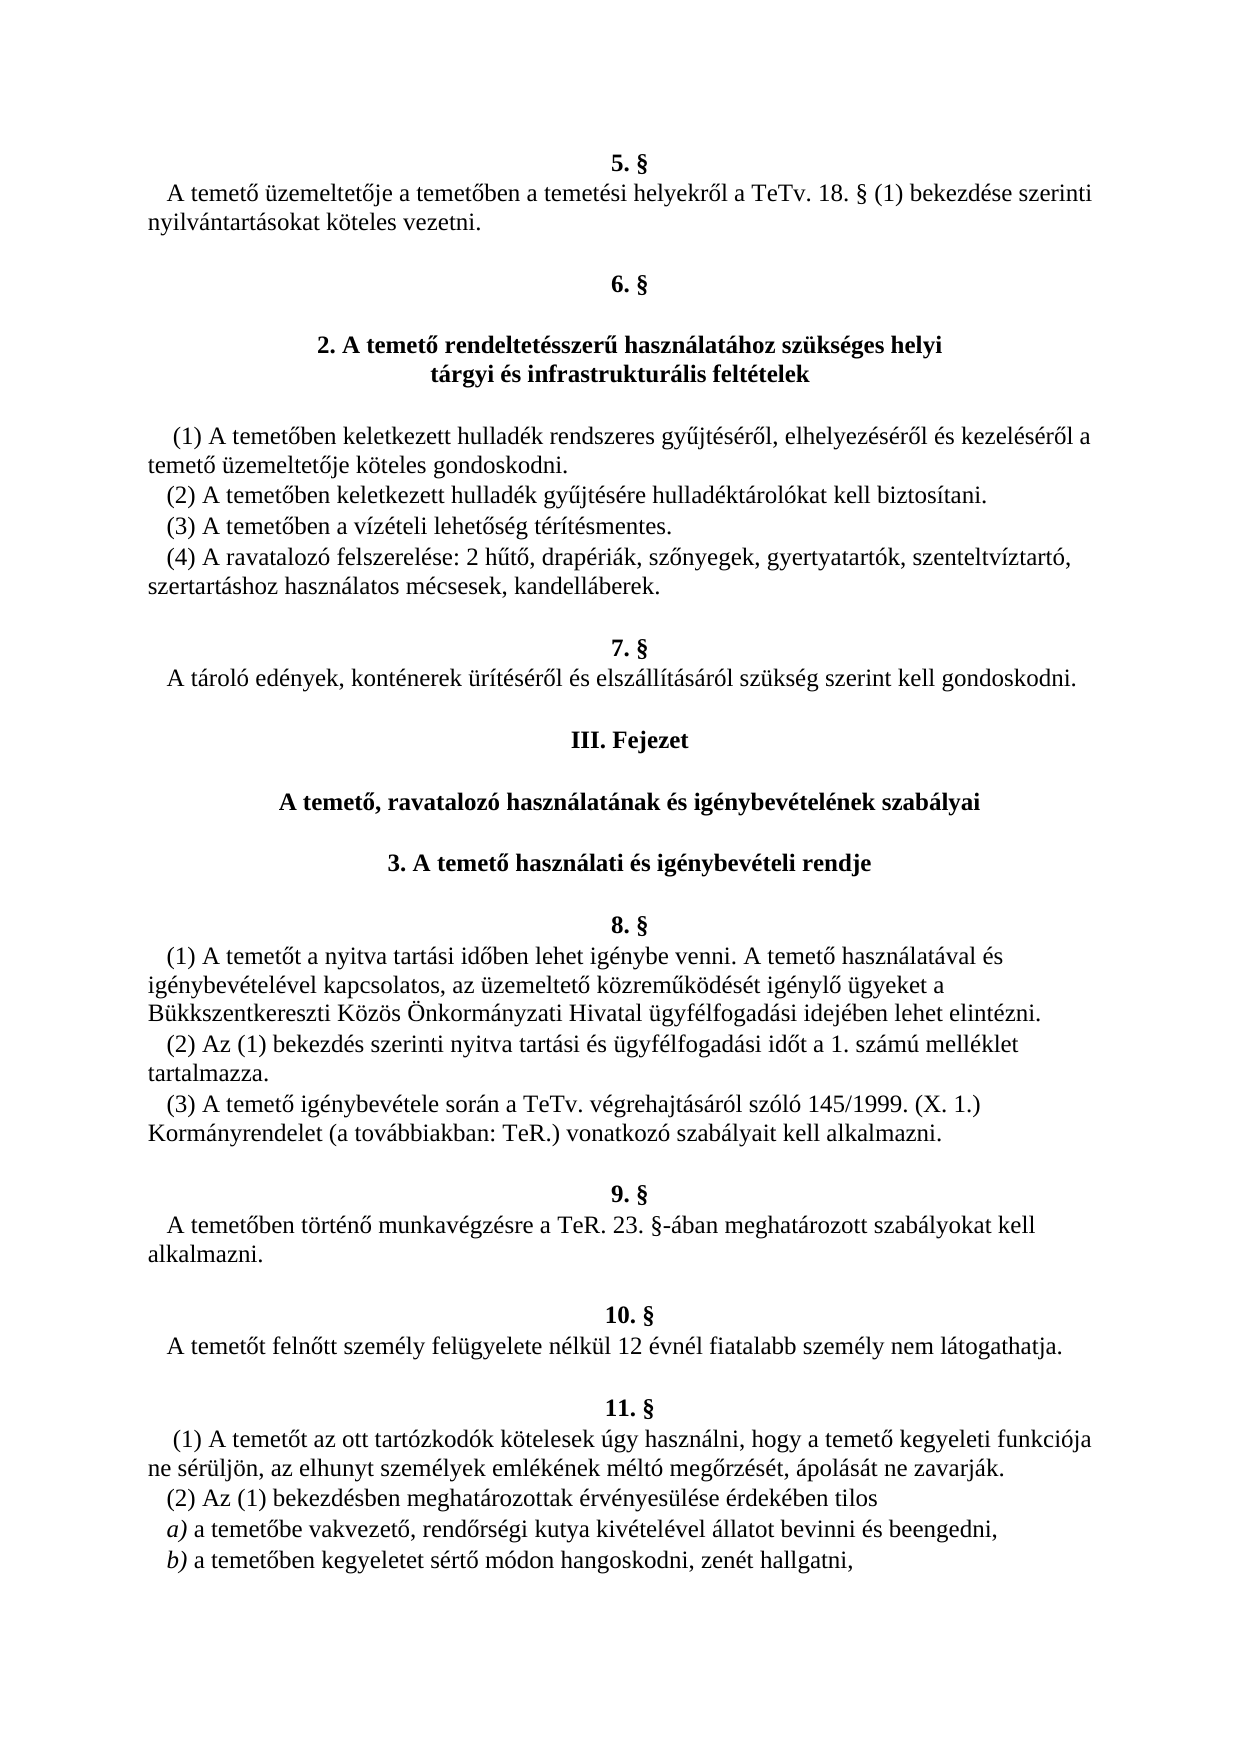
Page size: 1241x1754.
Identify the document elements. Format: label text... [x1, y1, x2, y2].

text 10. § [148, 1301, 1093, 1329]
text A temetőben történő munkavégzésre a TeR. 23. §-ában meghatározott szabályokat kell alkalmazni. [148, 1210, 1093, 1268]
text (3) A temető igénybevétele során a TeTv. végrehajtásáról szóló 145/1999. (X. 1.) Kormányrendelet (a továbbiakban: TeR.) vonatkozó szabályait kell alkalmazni. [148, 1089, 1093, 1146]
text 11. § [148, 1393, 1093, 1422]
text A temetőt felnőtt személy felügyelete nélkül 12 évnél fiatalabb személy nem látogathatja. [148, 1331, 1093, 1360]
text (4) A ravatalozó felszerelése: 2 hűtő, drapériák, szőnyegek, gyertyatartók, szenteltvíztartó, szertartáshoz használatos mécsesek, kandelláberek. [148, 542, 1093, 600]
text III. Fejezet [148, 725, 1093, 754]
text a) a temetőbe vakvezető, rendőrségi kutya kivételével állatot bevinni és beengedni, [148, 1514, 1093, 1543]
text 5. § [148, 148, 1093, 176]
text 6. § [148, 269, 1093, 298]
text (1) A temetőben keletkezett hulladék rendszeres gyűjtéséről, elhelyezéséről és kezeléséről a temető üzemeltetője köteles gondoskodni. [148, 421, 1093, 478]
text 7. § [148, 633, 1093, 661]
text (2) Az (1) bekezdés szerinti nyitva tartási és ügyfélfogadási időt a 1. számú melléklet tartalmazza. [148, 1029, 1093, 1087]
text A temető, ravatalozó használatának és igénybevételének szabályai [148, 787, 1093, 816]
text (2) A temetőben keletkezett hulladék gyűjtésére hulladéktárolókat kell biztosítani. [148, 481, 1093, 509]
text 8. § [148, 910, 1093, 939]
text b) a temetőben kegyeletet sértő módon hangoskodni, zenét hallgatni, [148, 1545, 1093, 1574]
text (1) A temetőt az ott tartózkodók kötelesek úgy használni, hogy a temető kegyeleti funkciója ne sérüljön, az elhunyt személyek emlékének méltó megőrzését, ápolását ne zavarják. [148, 1424, 1093, 1481]
text 9. § [148, 1179, 1093, 1208]
text (3) A temetőben a vízételi lehetőség térítésmentes. [148, 511, 1093, 540]
text 2. A temető rendeltetésszerű használatához szükséges helyi tárgyi és infrastrukturális feltételek [148, 331, 1093, 388]
text (2) Az (1) bekezdésben meghatározottak érvényesülése érdekében tilos [148, 1483, 1093, 1512]
text (1) A temetőt a nyitva tartási időben lehet igénybe venni. A temető használatával és igénybevételével kapcsolatos, az üzemeltető közreműködését igénylő ügyeket a Bükkszentkereszti Közös Önkormányzati Hivatal ügyfélfogadási idejében lehet elintézni. [148, 941, 1093, 1027]
text A tároló edények, konténerek ürítéséről és elszállításáról szükség szerint kell gondoskodni. [148, 663, 1093, 692]
text A temető üzemeltetője a temetőben a temetési helyekről a TeTv. 18. § (1) bekezdése szerinti nyilvántartásokat köteles vezetni. [148, 178, 1093, 236]
text 3. A temető használati és igénybevételi rendje [148, 848, 1093, 877]
